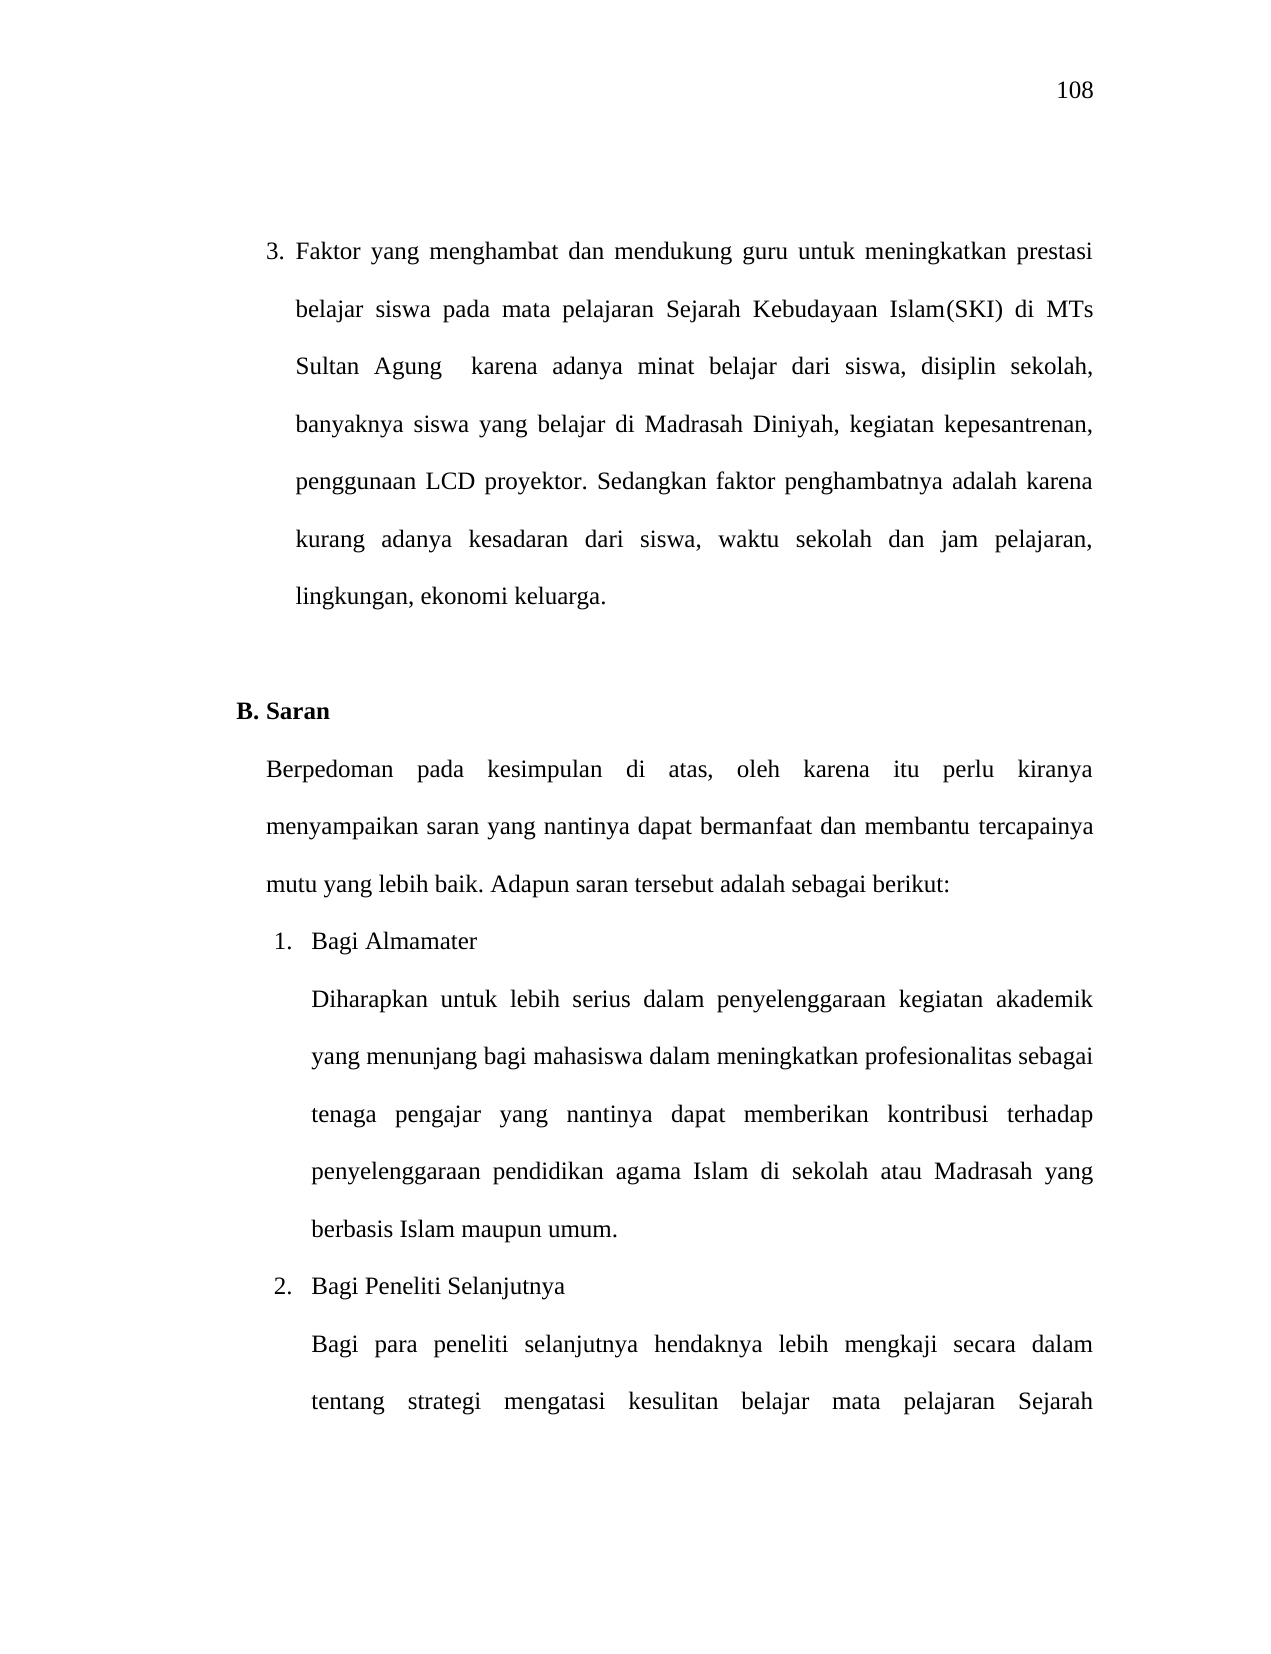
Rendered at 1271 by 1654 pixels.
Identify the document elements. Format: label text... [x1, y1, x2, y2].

list Saran [236, 696, 1094, 725]
list Bagi Peneliti Selanjutnya [274, 1271, 1094, 1300]
list Bagi Almamater [274, 926, 1094, 955]
list Diharapkan untuk lebih serius dalam penyelenggaraan kegiatan akademik yang menunjang bagi mahasiswa dalam meningkatkan profesionalitas sebagai tenaga pengajar yang nantinya dapat memberikan kontribusi terhadap penyelenggaraan pendidikan agama Islam di sekolah atau Madrasah yang berbasis Islam maupun umum. [311, 984, 1094, 1242]
list Berpedoman pada kesimpulan di atas, oleh karena itu perlu kiranya menyampaikan saran yang nantinya dapat bermanfaat dan membantu tercapainya mutu yang lebih baik. Adapun saran tersebut adalah sebagai berikut: [266, 754, 1094, 897]
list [311, 1329, 1094, 1415]
list Faktor yang menghambat dan mendukung guru untuk meningkatkan prestasi belajar siswa pada mata pelajaran Sejarah Kebudayaan Islam(SKI) di MTs Sultan Agung karena adanya minat belajar dari siswa, disiplin sekolah, banyaknya siswa yang belajar di Madrasah Diniyah, kegiatan kepesantrenan, penggunaan LCD proyektor. Sedangkan faktor penghambatnya adalah karena kurang adanya kesadaran dari siswa, waktu sekolah dan jam pelajaran, lingkungan, ekonomi keluarga. [266, 236, 1094, 610]
